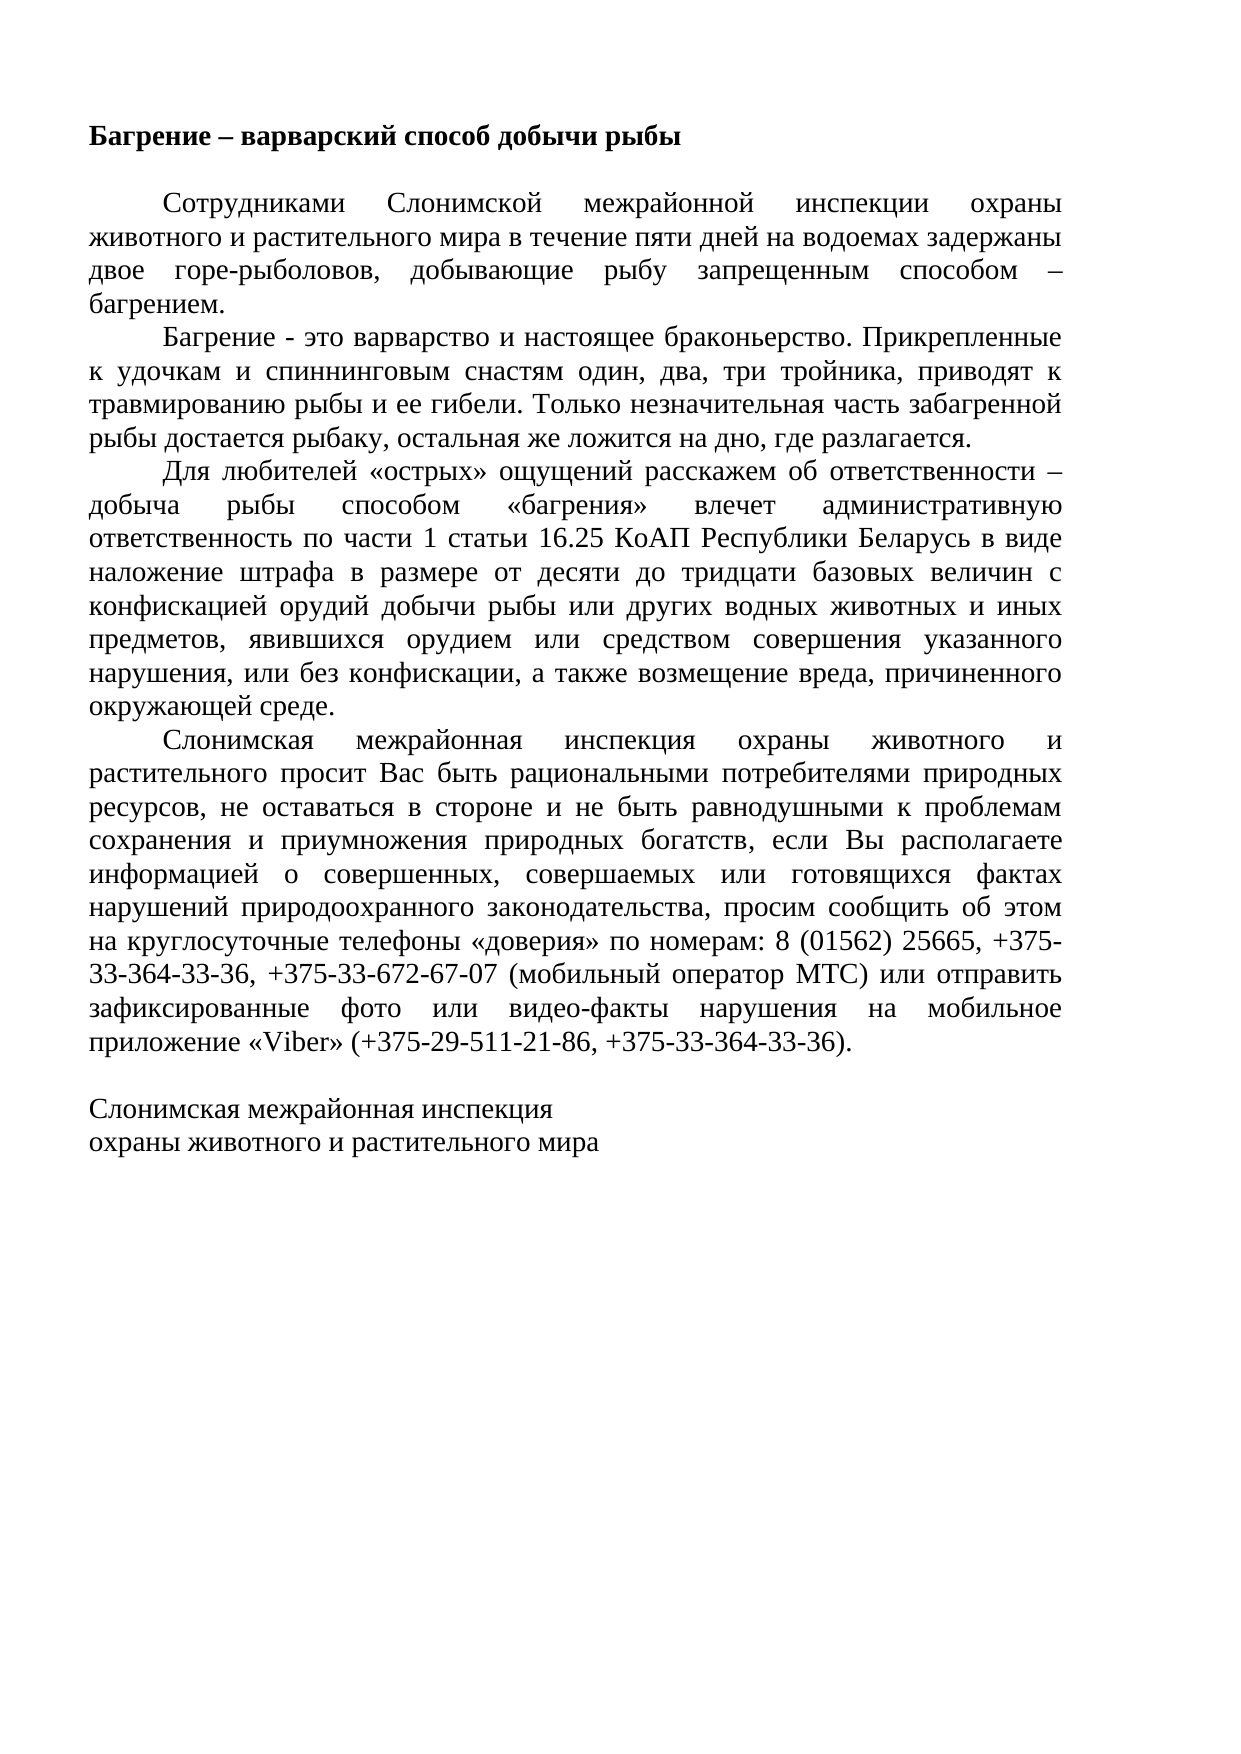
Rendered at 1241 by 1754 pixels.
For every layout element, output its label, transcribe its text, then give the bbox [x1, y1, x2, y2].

text Сотрудниками Слонимской межрайонной инспекции охраны животного и растительного мира в течение пяти дней на водоемах задержаны двое горе-рыболовов, добывающие рыбу запрещенным способом – багрением. [88, 185, 1063, 319]
text Багрение – варварский способ добычи рыбы [88, 118, 1063, 152]
text Для любителей «острых» ощущений расскажем об ответственности – добыча рыбы способом «багрения» влечет административную ответственность по части 1 статьи 16.25 КоАП Республики Беларусь в виде наложение штрафа в размере от десяти до тридцати базовых величин с конфискацией орудий добычи рыбы или других водных животных и иных предметов, явившихся орудием или средством совершения указанного нарушения, или без конфискации, а также возмещение вреда, причиненного окружающей среде. [88, 453, 1063, 722]
text Слонимская межрайонная инспекция охраны животного и растительного просит Вас быть рациональными потребителями природных ресурсов, не оставаться в стороне и не быть равнодушными к проблемам сохранения и приумножения природных богатств, если Вы располагаете информацией о совершенных, совершаемых или готовящихся фактах нарушений природоохранного законодательства, просим сообщить об этом на круглосуточные телефоны «доверия» по номерам: 8 (01562) 25665, +375-33-364-33-36, +375-33-672-67-07 (мобильный оператор МТС) или отправить зафиксированные фото или видео-факты нарушения на мобильное приложение «Viber» (+375-29-511-21-86, +375-33-364-33-36). [88, 722, 1063, 1057]
text Слонимская межрайонная инспекция [88, 1091, 1063, 1124]
text охраны животного и растительного мира [88, 1124, 1063, 1158]
text Багрение - это варварство и настоящее браконьерство. Прикрепленные к удочкам и спиннинговым снастям один, два, три тройника, приводят к травмированию рыбы и ее гибели. Только незначительная часть забагренной рыбы достается рыбаку, остальная же ложится на дно, где разлагается. [88, 319, 1063, 453]
